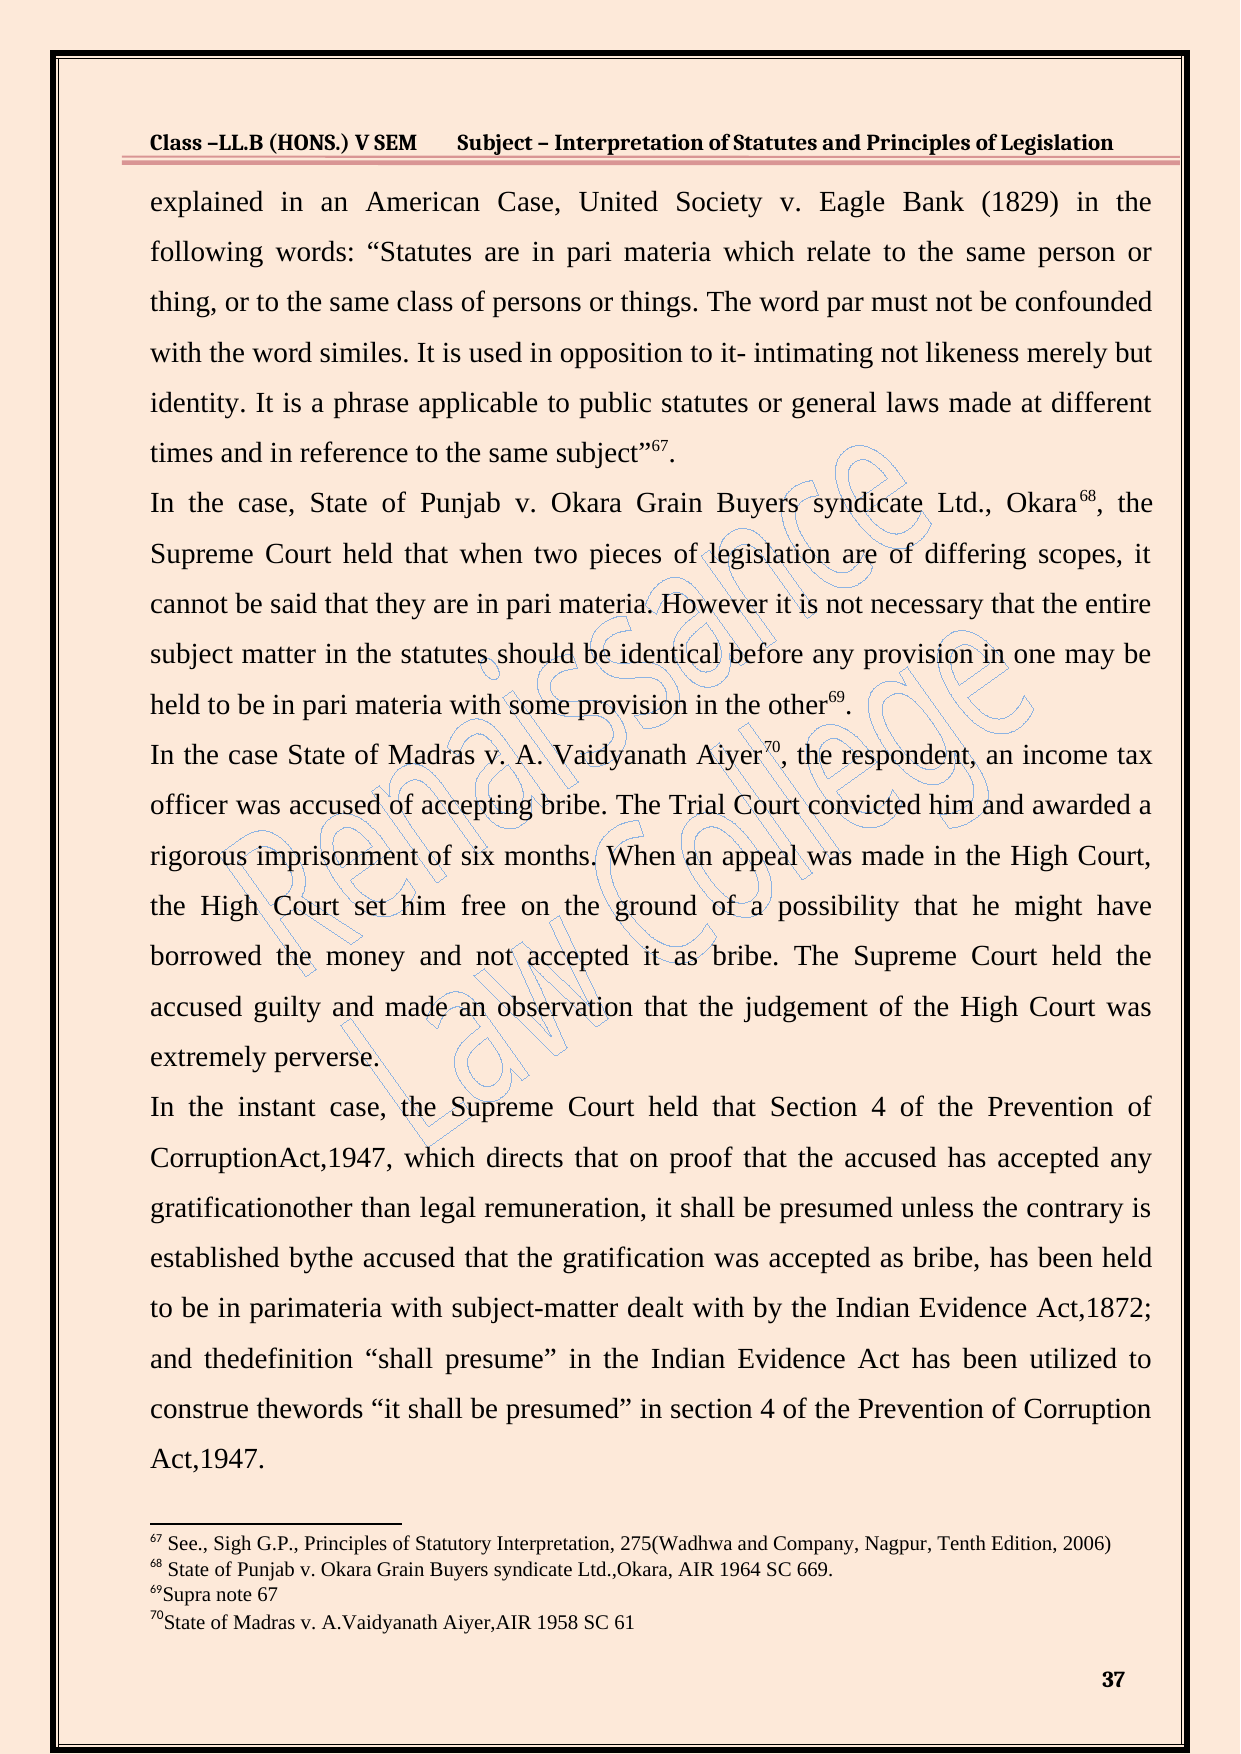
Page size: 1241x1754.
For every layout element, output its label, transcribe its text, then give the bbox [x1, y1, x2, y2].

text In the case, State of Punjab v. Okara Grain Buyers syndicate Ltd., Okara, the Supreme Court held that when two pieces of legislation are of differing scopes, it cannot be said that they are in pari materia. However it is not necessary that the entire subject matter in the statutes should be identical before any provision in one may be held to be in pari materia with some provision in the other. [150, 486, 1153, 720]
text In the instant case, the Supreme Court held that Section 4 of the Prevention of CorruptionAct,1947, which directs that on proof that the accused has accepted any gratificationother than legal remuneration, it shall be presumed unless the contrary is established bythe accused that the gratification was accepted as bribe, has been held to be in parimateria with subject-matter dealt with by the Indian Evidence Act,1872; and thedefinition “shall presume” in the Indian Evidence Act has been utilized to construe thewords “it shall be presumed” in section 4 of the Prevention of Corruption Act,1947. [150, 1089, 1153, 1475]
text In the case State of Madras v. A. Vaidyanath Aiyer, the respondent, an income tax officer was accused of accepting bribe. The Trial Court convicted him and awarded a rigorous imprisonment of six months. When an appeal was made in the High Court, the High Court set him free on the ground of a possibility that he might have borrowed the money and not accepted it as bribe. The Supreme Court held the accused guilty and made an observation that the judgement of the High Court was extremely perverse. [150, 737, 1153, 1073]
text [150, 184, 1153, 469]
